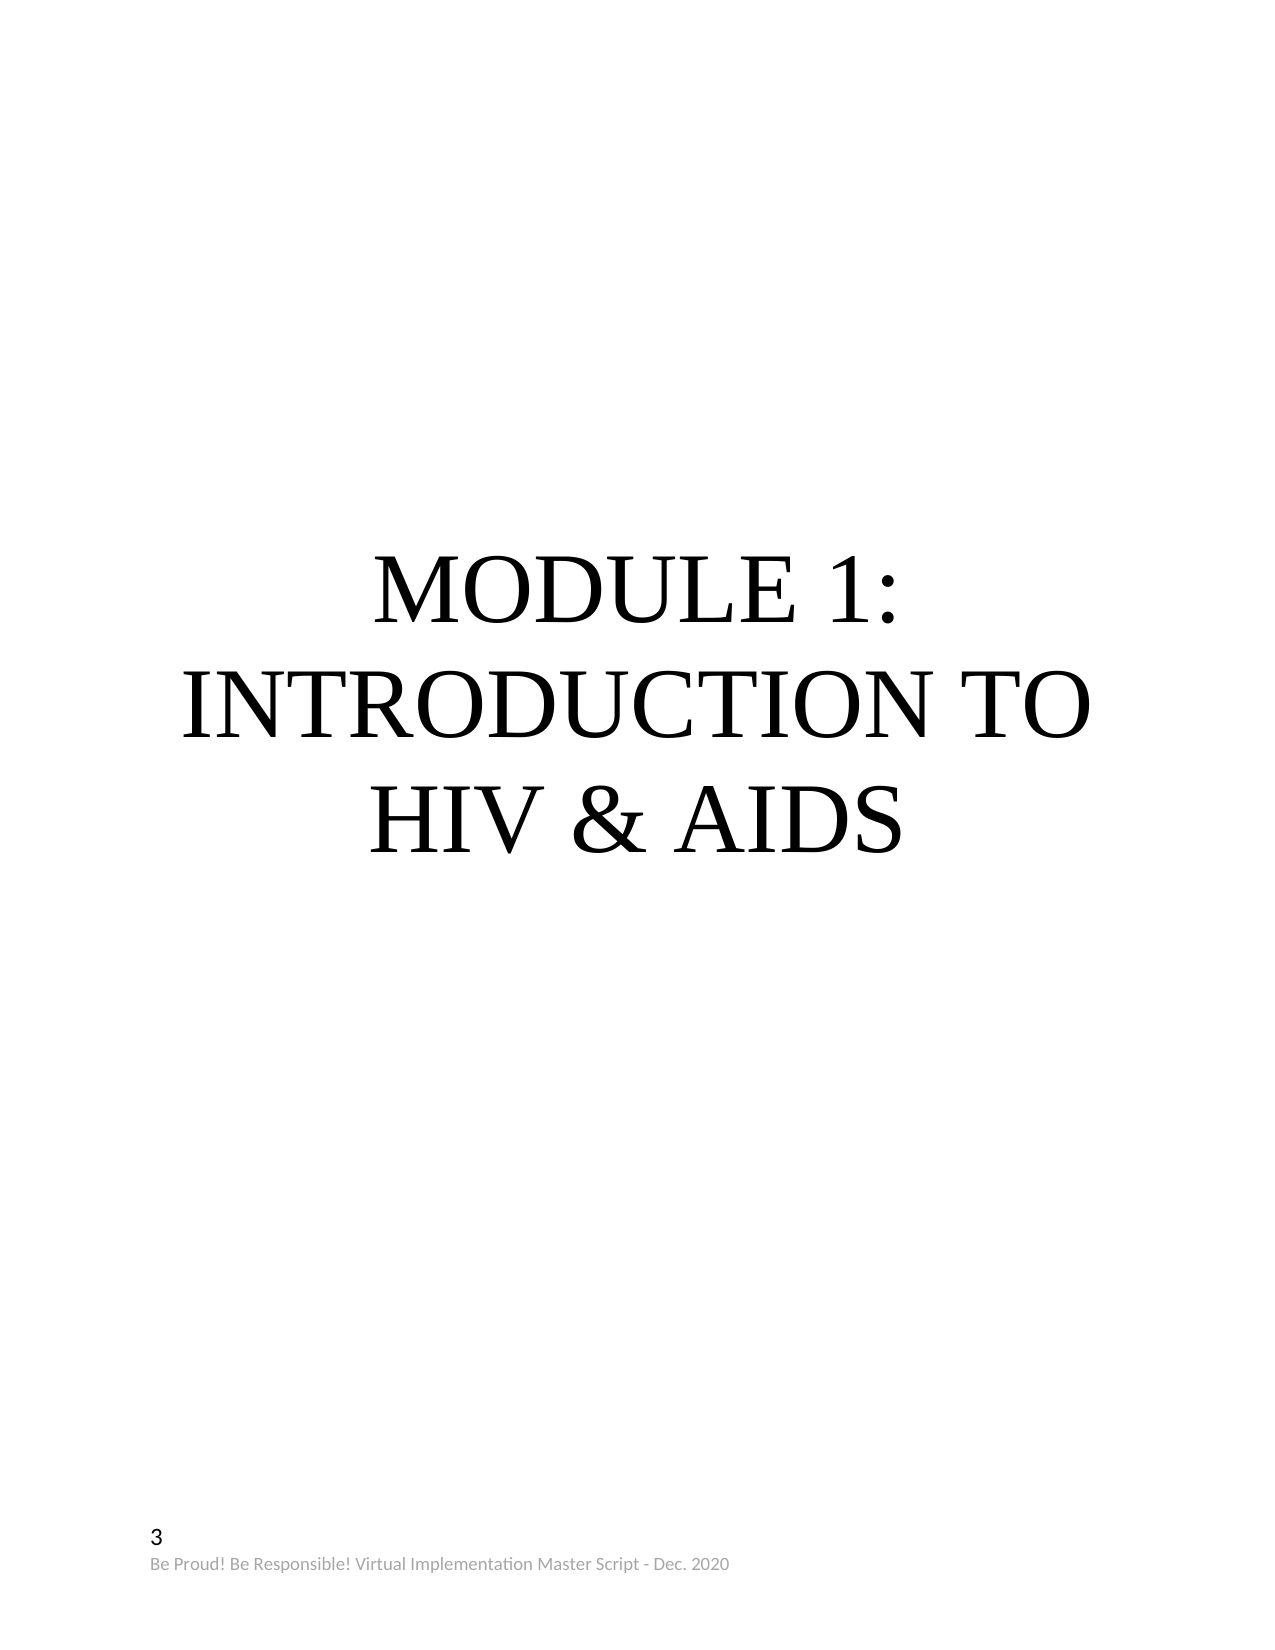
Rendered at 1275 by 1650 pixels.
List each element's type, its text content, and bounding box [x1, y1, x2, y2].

text MODULE 1: INTRODUCTION TO HIV & AIDS [150, 528, 1125, 873]
